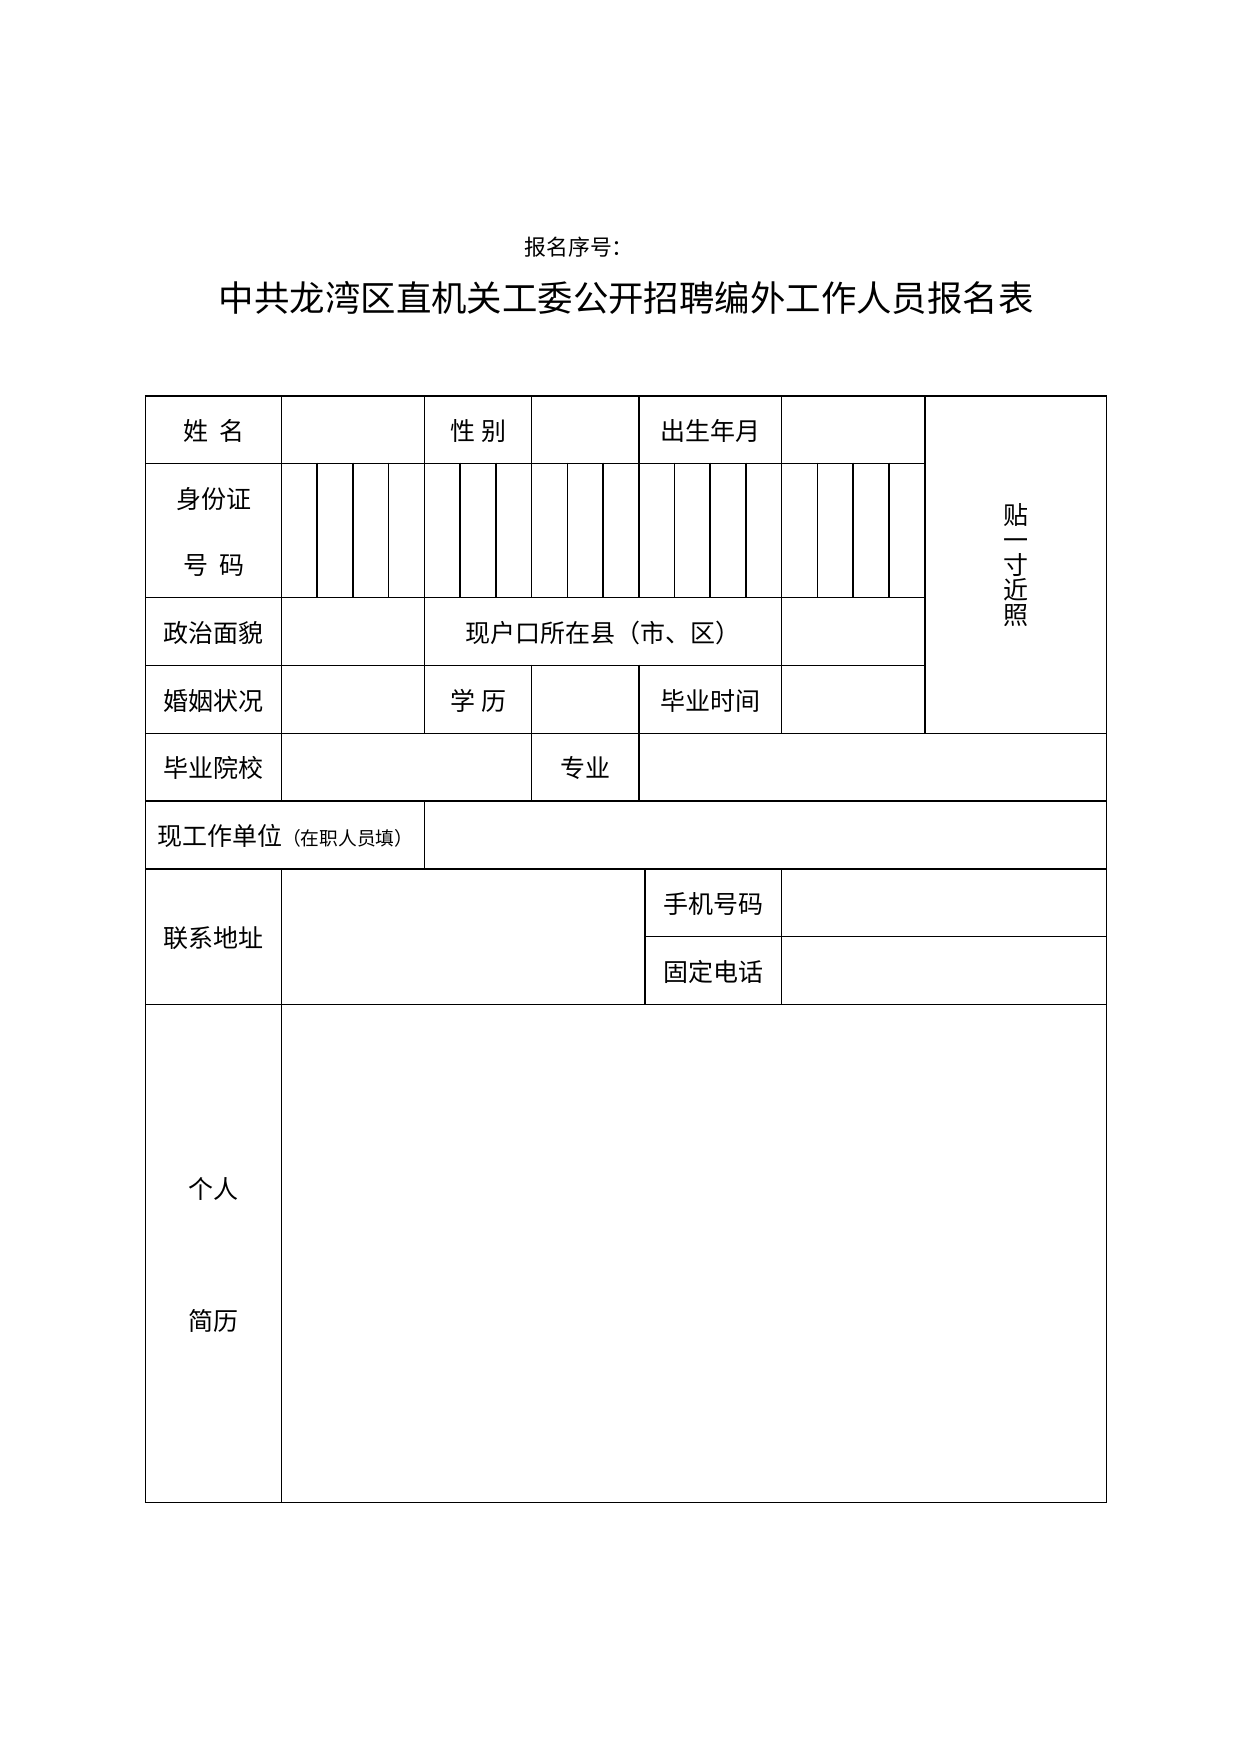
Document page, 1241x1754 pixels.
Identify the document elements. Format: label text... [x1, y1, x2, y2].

table_cell 现工作单位（在职人员填） [146, 802, 424, 868]
table_cell [282, 666, 424, 732]
table_cell [461, 464, 495, 597]
table_cell 身份证 号 码 [146, 464, 281, 597]
table_cell 毕业院校 [146, 734, 281, 800]
text 中共龙湾区直机关工委公开招聘编外工作人员报名表 [165, 262, 1087, 329]
table_header 出生年月 [640, 397, 781, 463]
text 报名序号： [165, 229, 1087, 262]
table_cell [640, 734, 1106, 800]
table_cell [782, 464, 817, 597]
table_cell [675, 464, 709, 597]
table_cell [282, 870, 644, 1004]
table_cell [818, 464, 852, 597]
table_cell [425, 464, 459, 597]
table_header 姓 名 [146, 397, 281, 463]
table_cell [282, 598, 424, 664]
table_cell [604, 464, 638, 597]
table_cell [282, 464, 316, 597]
table_cell 固定电话 [646, 937, 781, 1004]
table_cell [782, 870, 1106, 936]
table_cell 个人 简历 [146, 1005, 281, 1502]
table_header [532, 397, 638, 463]
table_cell [747, 464, 781, 597]
table_cell 手机号码 [646, 870, 781, 936]
table_cell [532, 464, 567, 597]
table_cell 专业 [532, 734, 638, 800]
table_cell [890, 464, 924, 597]
table_cell [282, 734, 531, 800]
table_cell [782, 598, 924, 664]
table_cell [711, 464, 745, 597]
table_cell [425, 802, 1106, 868]
table_cell [782, 937, 1106, 1004]
table_cell [640, 464, 674, 597]
table_header [782, 397, 924, 463]
table_cell [318, 464, 352, 597]
table_cell 现户口所在县（市、区） [425, 598, 781, 664]
table_cell 毕业时间 [640, 666, 781, 732]
table_cell [568, 464, 602, 597]
table_cell [532, 666, 638, 732]
table_header 贴一寸近照 [926, 397, 1106, 732]
table_cell 婚姻状况 [146, 666, 281, 732]
table_header [282, 397, 424, 463]
table_cell [389, 464, 424, 597]
table_cell [854, 464, 888, 597]
table_cell [497, 464, 531, 597]
table_cell [354, 464, 388, 597]
table_header 性 别 [425, 397, 531, 463]
table_cell 政治面貌 [146, 598, 281, 664]
table_cell 学 历 [425, 666, 531, 732]
table_cell [782, 666, 924, 732]
table_cell 联系地址 [146, 870, 281, 1004]
table_cell [282, 1005, 1106, 1502]
